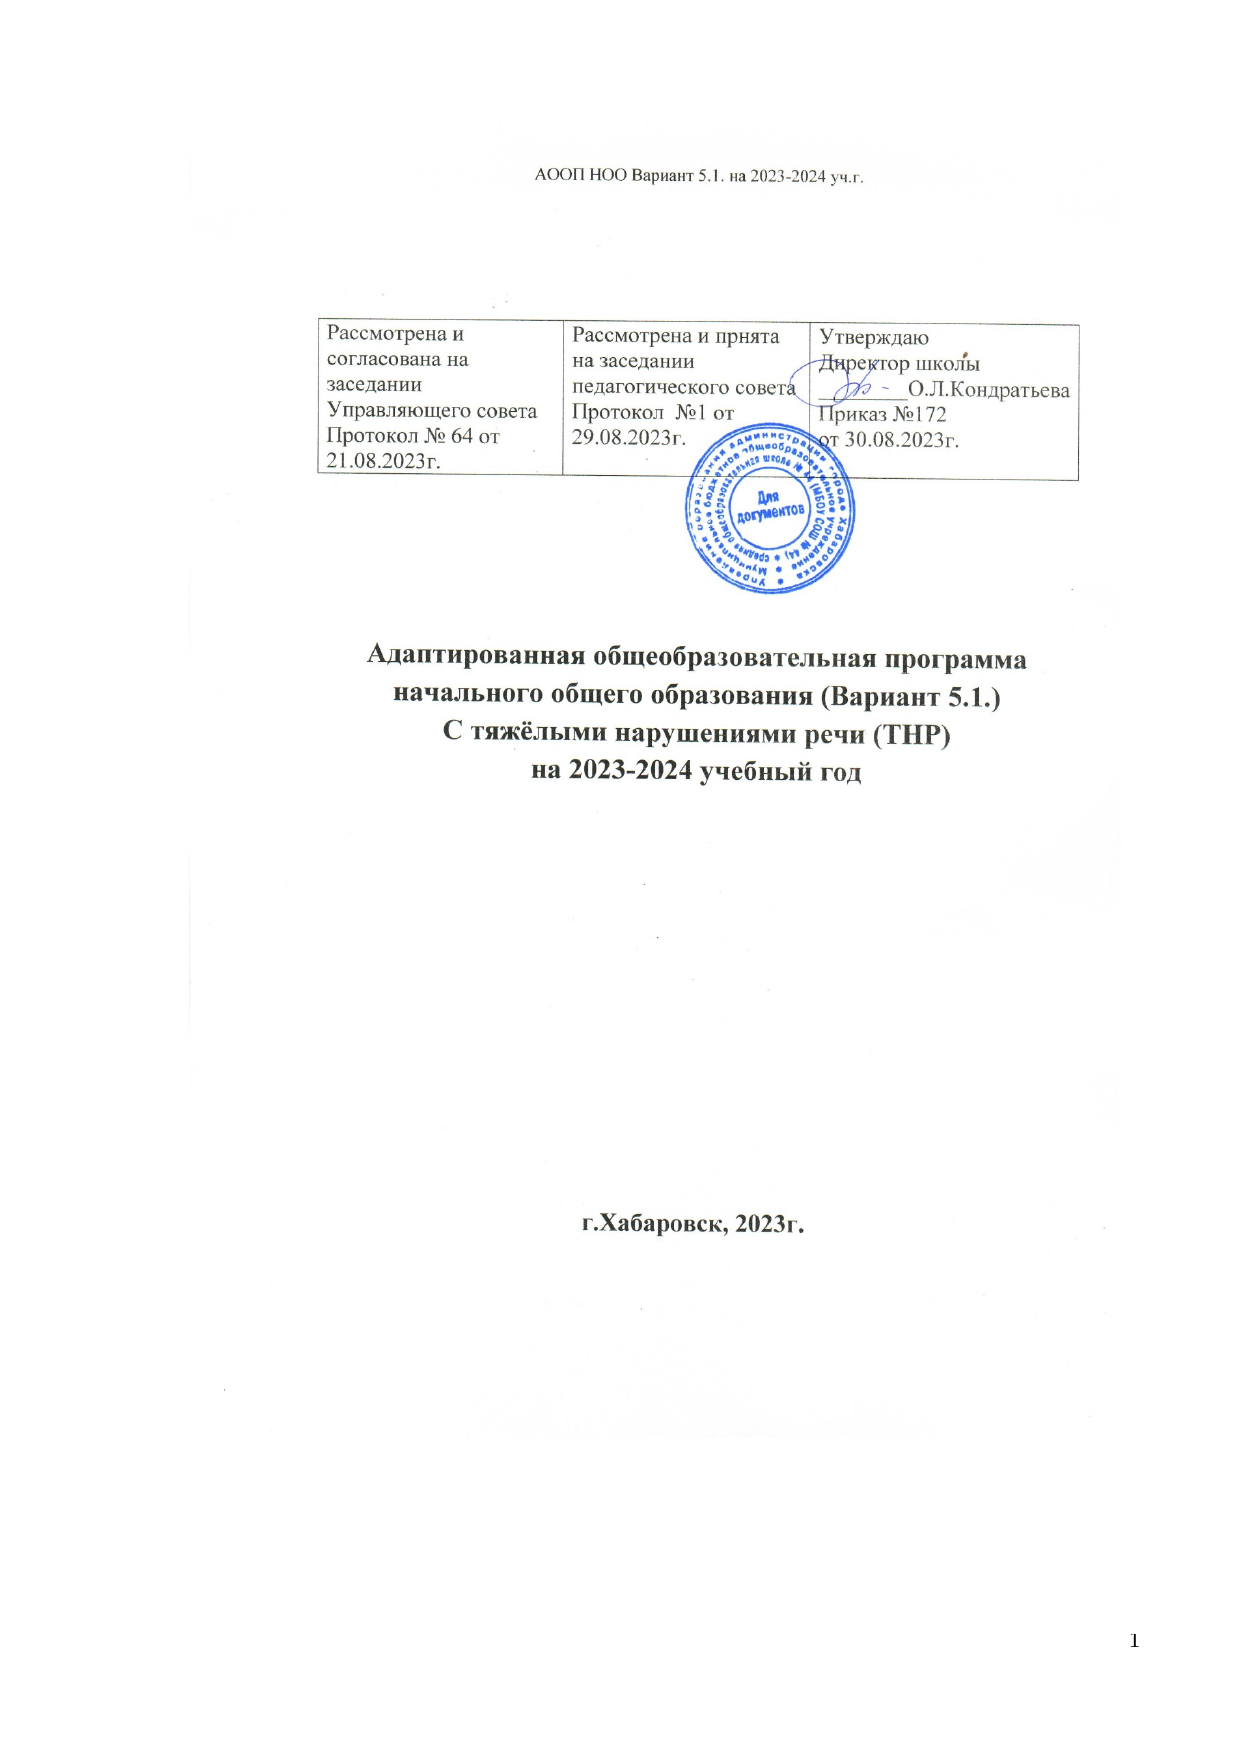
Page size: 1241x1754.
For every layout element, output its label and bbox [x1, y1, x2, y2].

picture [180, 104, 1155, 1634]
